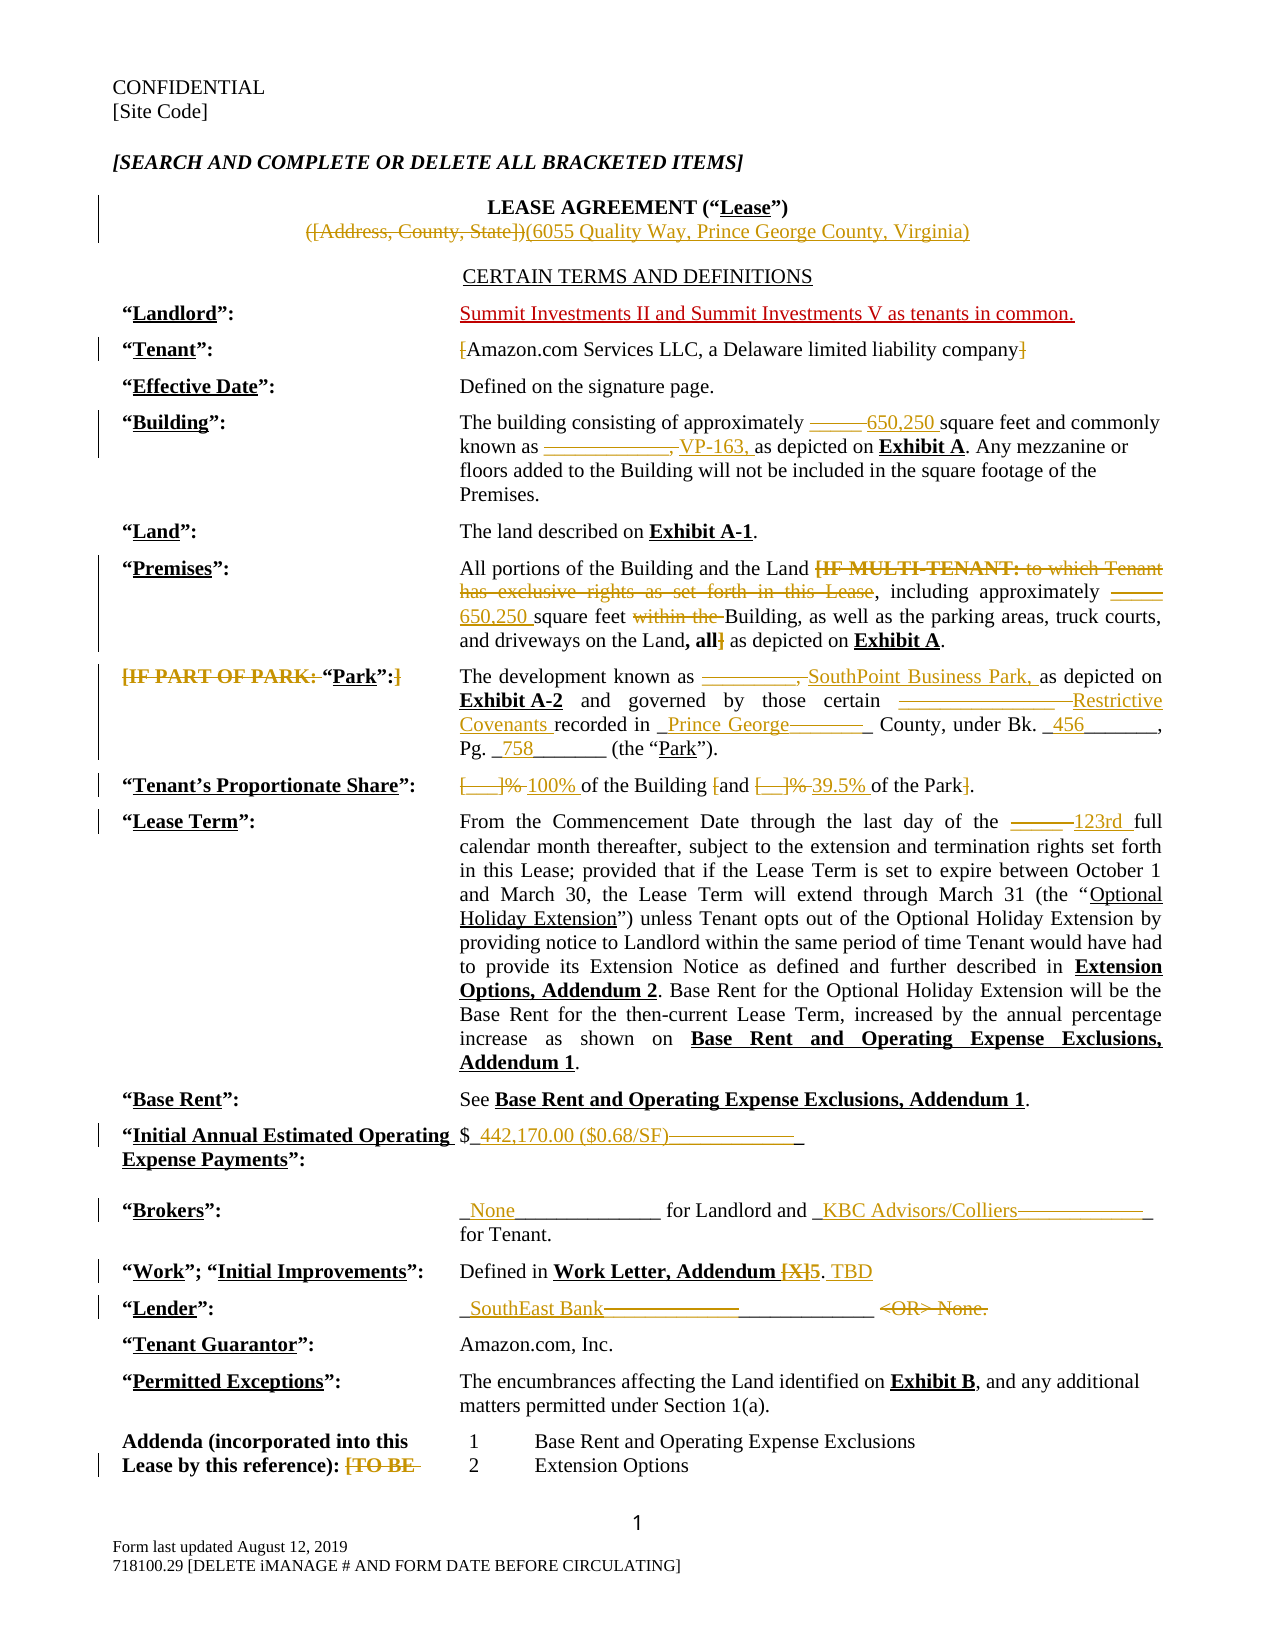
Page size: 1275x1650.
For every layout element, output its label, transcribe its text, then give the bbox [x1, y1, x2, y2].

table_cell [122, 1429, 459, 1500]
table_cell From the Commencement Date through the last day of the full calendar month thereafter, subject to the extension and termination rights set forth in this Lease; provided that if the Lease Term is set to expire between October 1 and March 30, the Lease Term will extend through March 31 (the “Optional Holiday Extension”) unless Tenant opts out of the Optional Holiday Extension by providing notice to Landlord within the same period of time Tenant would have had to provide its Extension Notice as defined and further described in Extension Options, Addendum 2. Base Rent for the Optional Holiday Extension will be the Base Rent for the then-current Lease Term, increased by the annual percentage increase as shown on Base Rent and Operating Expense Exclusions, Addendum 1. [459, 810, 1162, 1087]
table_cell See Base Rent and Operating Expense Exclusions, Addendum 1. [459, 1087, 1162, 1123]
table_cell “Land”: [122, 519, 459, 555]
table_cell “Brokers”: [122, 1198, 459, 1259]
table_cell The land described on Exhibit A-1. [459, 519, 1162, 555]
table_cell “Lease Term”: [122, 810, 459, 1087]
table_cell Amazon.com, Inc. [459, 1332, 1162, 1368]
table_header Summit Investments II and Summit Investments V as tenants in common. [459, 300, 1162, 337]
table_cell “Tenant’s Proportionate Share”: [122, 773, 459, 809]
table_cell “Tenant Guarantor”: [122, 1332, 459, 1368]
table_cell “Building”: [122, 410, 459, 519]
table_cell The development known as as depicted on Exhibit A-2 and governed by those certain recorded in __ County, under Bk. ________, Pg. ________ (the “Park”). [459, 664, 1162, 773]
table_cell “Park”: [122, 664, 459, 773]
text CERTAIN TERMS AND DEFINITIONS [112, 264, 1162, 288]
table_cell Defined on the signature page. [459, 374, 1162, 410]
table_cell ______________ [459, 1295, 1162, 1332]
table_cell “Permitted Exceptions”: [122, 1369, 459, 1429]
table_cell of the Building and of the Park. [459, 773, 1162, 809]
table_cell The building consisting of approximately square feet and commonly known as as depicted on Exhibit A. Any mezzanine or floors added to the Building will not be included in the square footage of the Premises. [459, 410, 1162, 519]
table_cell “Tenant”: [122, 337, 459, 373]
table_cell “Effective Date”: [122, 374, 459, 410]
table_cell “Work”; “Initial Improvements”: [122, 1259, 459, 1295]
table_cell All portions of the Building and the Land , including approximately square feet Building, as well as the parking areas, truck courts, and driveways on the Land, all as depicted on Exhibit A. [459, 555, 1162, 664]
table_cell $__ [459, 1123, 1162, 1198]
table_cell “Lender”: [122, 1295, 459, 1332]
table_cell “Base Rent”: [122, 1087, 459, 1123]
table_cell Amazon.com Services LLC, a Delaware limited liability company [459, 337, 1162, 373]
table_cell “Premises”: [122, 555, 459, 664]
table_cell Defined in Work Letter, Addendum . [459, 1259, 1162, 1295]
table_cell The encumbrances affecting the Land identified on Exhibit B, and any additional matters permitted under Section 1(a). [459, 1369, 1162, 1429]
table_cell _______________ for Landlord and __ for Tenant. [459, 1198, 1162, 1259]
subtitle LEASE AGREEMENT (“Lease”) [112, 195, 1162, 243]
table_header “Landlord”: [122, 300, 459, 337]
table_cell “Initial Annual Estimated Operating Expense Payments”: [122, 1123, 459, 1198]
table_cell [459, 1429, 1162, 1500]
subtitle [SEARCH AND COMPLETE OR DELETE ALL BRACKETED ITEMS] [112, 150, 1162, 174]
